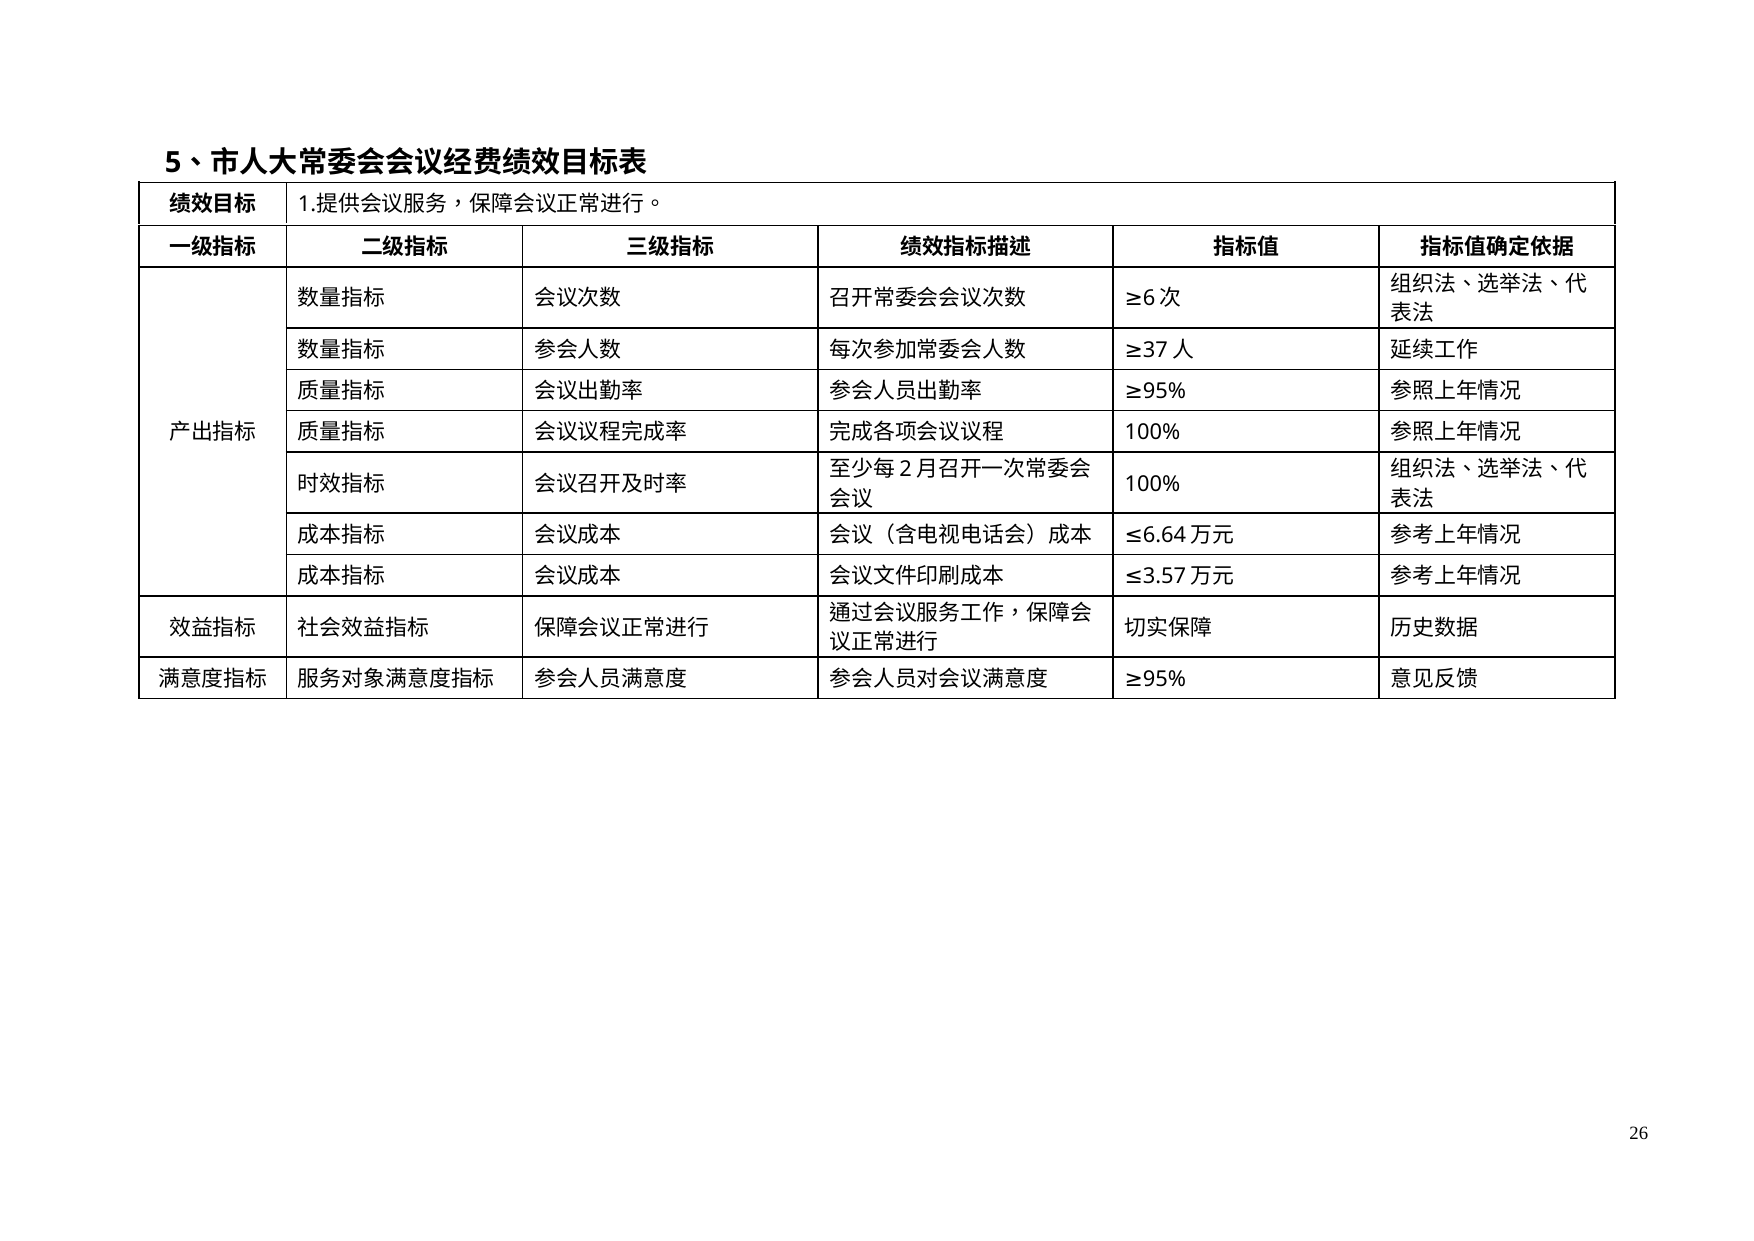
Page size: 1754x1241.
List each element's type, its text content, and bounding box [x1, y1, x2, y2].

table_header 指标值确定依据 [1380, 226, 1614, 266]
table_header 绩效指标描述 [819, 226, 1112, 266]
table_cell 满意度指标 [140, 658, 286, 697]
table_cell 会议成本 [523, 514, 817, 554]
table_header 一级指标 [140, 226, 286, 266]
table_cell 至少每2月召开一次常委会会议 [819, 453, 1112, 512]
table_cell 每次参加常委会人数 [819, 329, 1112, 368]
table_cell 切实保障 [1114, 597, 1378, 656]
table_cell 参考上年情况 [1380, 555, 1614, 595]
text 5、市人大常委会会议经费绩效目标表 [106, 142, 1648, 181]
table_cell ≥6次 [1114, 268, 1378, 327]
table_header 1.提供会议服务，保障会议正常进行。 [287, 183, 1614, 223]
table_header 绩效目标 [140, 183, 286, 223]
table_cell 完成各项会议议程 [819, 411, 1112, 451]
table_cell 组织法、选举法、代表法 [1380, 453, 1614, 512]
table_cell 组织法、选举法、代表法 [1380, 268, 1614, 327]
table_cell 时效指标 [287, 453, 522, 512]
table_header 三级指标 [523, 226, 817, 266]
table_cell 参会人数 [523, 329, 817, 368]
table_cell ≥37人 [1114, 329, 1378, 368]
table_cell 参照上年情况 [1380, 370, 1614, 410]
table_cell 延续工作 [1380, 329, 1614, 368]
table_cell 成本指标 [287, 555, 522, 595]
table_cell 100% [1114, 411, 1378, 451]
table_cell 数量指标 [287, 268, 522, 327]
table_cell 会议出勤率 [523, 370, 817, 410]
table_cell 数量指标 [287, 329, 522, 368]
table_cell 历史数据 [1380, 597, 1614, 656]
table_cell 会议成本 [523, 555, 817, 595]
table_cell 成本指标 [287, 514, 522, 554]
table_header 指标值 [1114, 226, 1378, 266]
table_header 二级指标 [287, 226, 522, 266]
table_cell 会议（含电视电话会）成本 [819, 514, 1112, 554]
table_cell 会议文件印刷成本 [819, 555, 1112, 595]
table_cell 质量指标 [287, 411, 522, 451]
table_cell ≤6.64万元 [1114, 514, 1378, 554]
table_cell 社会效益指标 [287, 597, 522, 656]
table_cell 参会人员出勤率 [819, 370, 1112, 410]
table_cell 质量指标 [287, 370, 522, 410]
table_cell 效益指标 [140, 597, 286, 656]
table_cell 产出指标 [140, 268, 286, 595]
table_cell 服务对象满意度指标 [287, 658, 522, 697]
table_cell 参照上年情况 [1380, 411, 1614, 451]
table_cell 保障会议正常进行 [523, 597, 817, 656]
table_cell ≥95% [1114, 370, 1378, 410]
table_cell ≥95% [1114, 658, 1378, 697]
table_cell 会议次数 [523, 268, 817, 327]
table_cell 参会人员对会议满意度 [819, 658, 1112, 697]
table_cell ≤3.57万元 [1114, 555, 1378, 595]
table_cell 意见反馈 [1380, 658, 1614, 697]
table_cell 参考上年情况 [1380, 514, 1614, 554]
table_cell 会议议程完成率 [523, 411, 817, 451]
table_cell 100% [1114, 453, 1378, 512]
table_cell 参会人员满意度 [523, 658, 817, 697]
table_cell 通过会议服务工作，保障会议正常进行 [819, 597, 1112, 656]
table_cell 召开常委会会议次数 [819, 268, 1112, 327]
table_cell 会议召开及时率 [523, 453, 817, 512]
